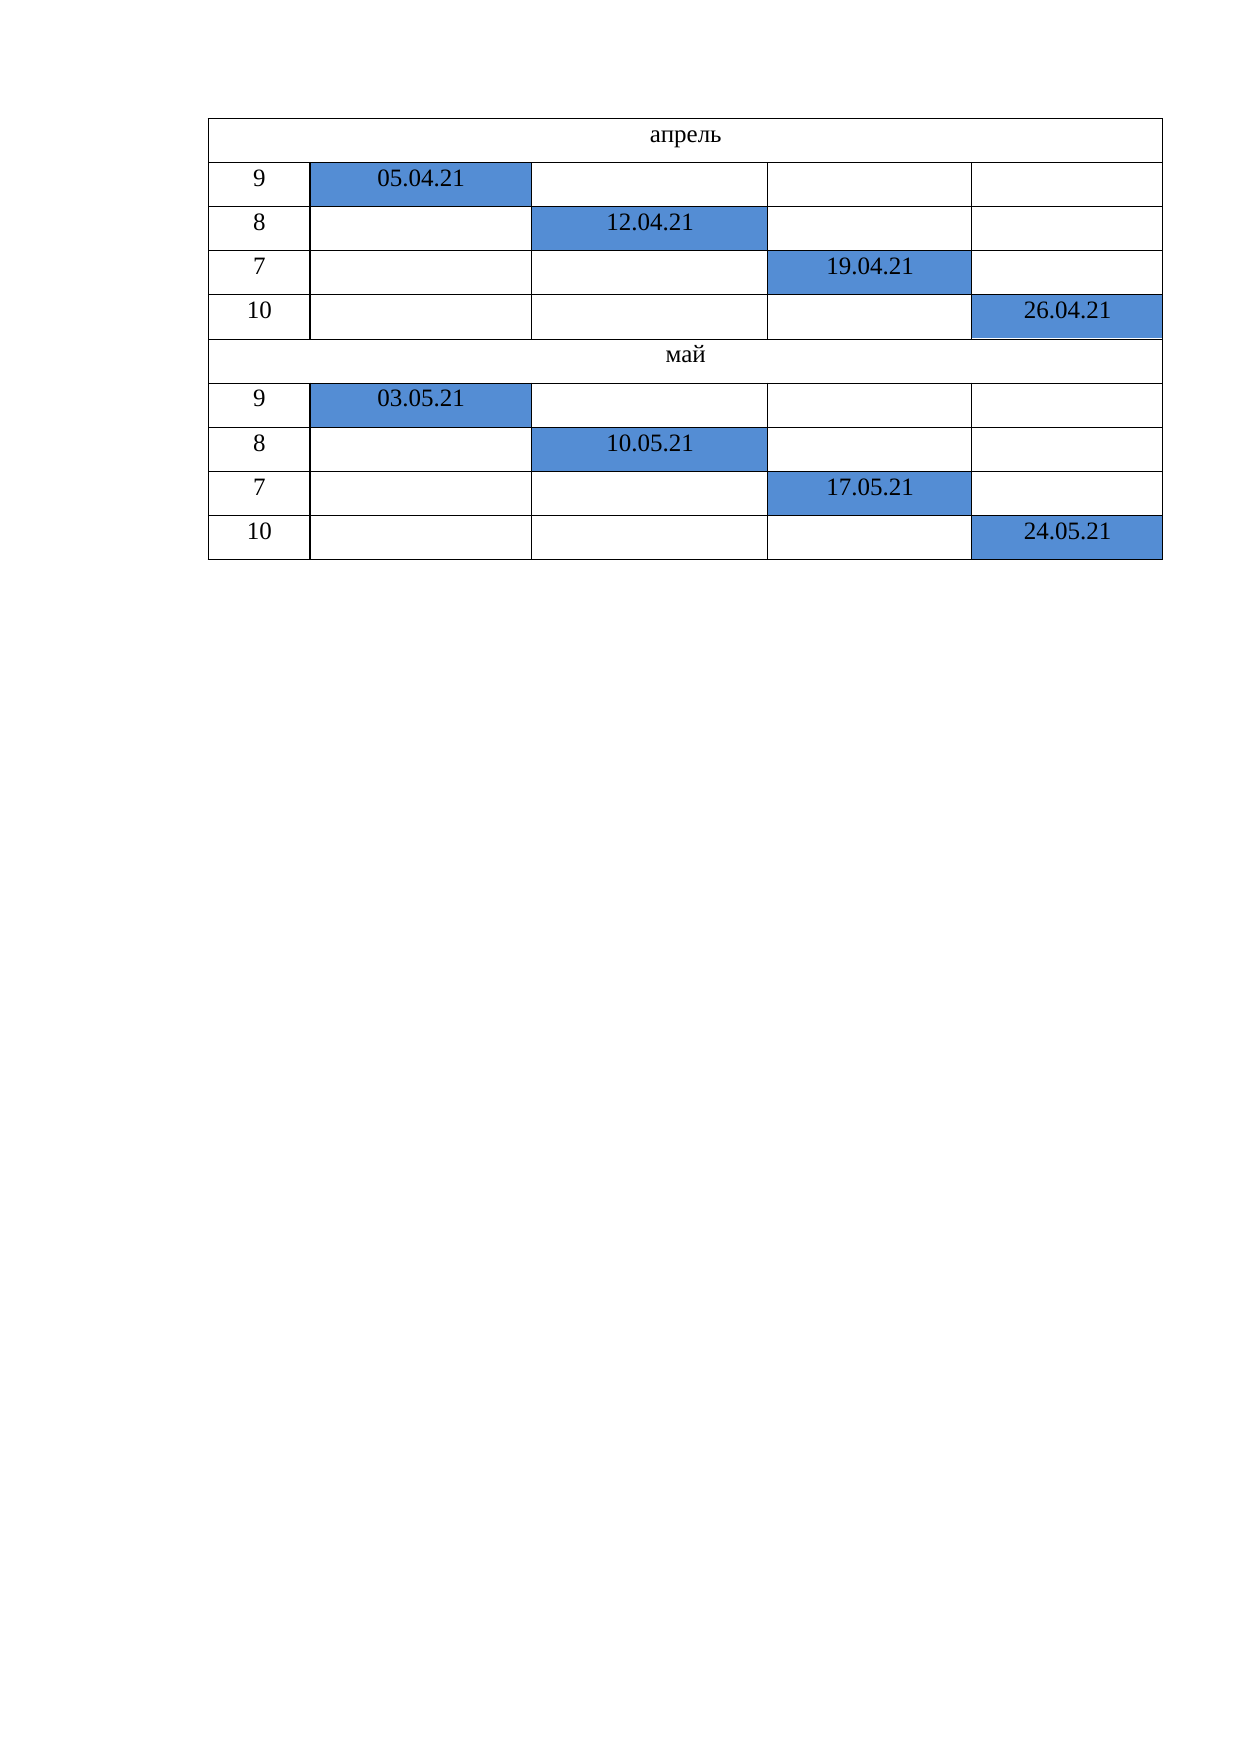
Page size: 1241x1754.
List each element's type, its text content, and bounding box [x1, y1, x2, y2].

table_cell [311, 516, 531, 559]
table_cell [532, 295, 767, 338]
table_cell 12.04.21 [532, 207, 767, 250]
table_cell [532, 251, 767, 294]
table_cell [768, 384, 971, 427]
table_cell [532, 472, 767, 515]
table_cell [972, 207, 1162, 250]
table_cell [768, 428, 971, 471]
table_cell [532, 384, 767, 427]
table_cell 8 [209, 428, 309, 471]
table_cell [768, 207, 971, 250]
table_cell 8 [209, 207, 309, 250]
table_cell [972, 251, 1162, 294]
table_cell 7 [209, 251, 309, 294]
table_cell [311, 251, 531, 294]
table_cell 19.04.21 [768, 251, 971, 294]
table_cell 9 [209, 163, 309, 206]
table_cell 10 [209, 295, 309, 338]
table_cell [768, 516, 971, 559]
table_cell [532, 516, 767, 559]
table_cell май [209, 340, 1162, 382]
table_cell [972, 472, 1162, 515]
table_cell 03.05.21 [311, 384, 531, 427]
table_cell [972, 163, 1162, 206]
table_cell 05.04.21 [311, 163, 531, 206]
table_cell 26.04.21 [972, 295, 1162, 338]
table_cell 24.05.21 [972, 516, 1162, 559]
table_cell [311, 295, 531, 338]
table_cell [972, 384, 1162, 427]
table_cell 10.05.21 [532, 428, 767, 471]
table_cell апрель [209, 119, 1162, 162]
table_cell [768, 295, 971, 338]
table_cell [311, 207, 531, 250]
table_cell [532, 163, 767, 206]
table_cell 17.05.21 [768, 472, 971, 515]
table_cell [311, 428, 531, 471]
table_cell 7 [209, 472, 309, 515]
table_cell [768, 163, 971, 206]
table_cell [972, 428, 1162, 471]
table_cell [311, 472, 531, 515]
table_cell 10 [209, 516, 309, 559]
table_cell 9 [209, 384, 309, 427]
